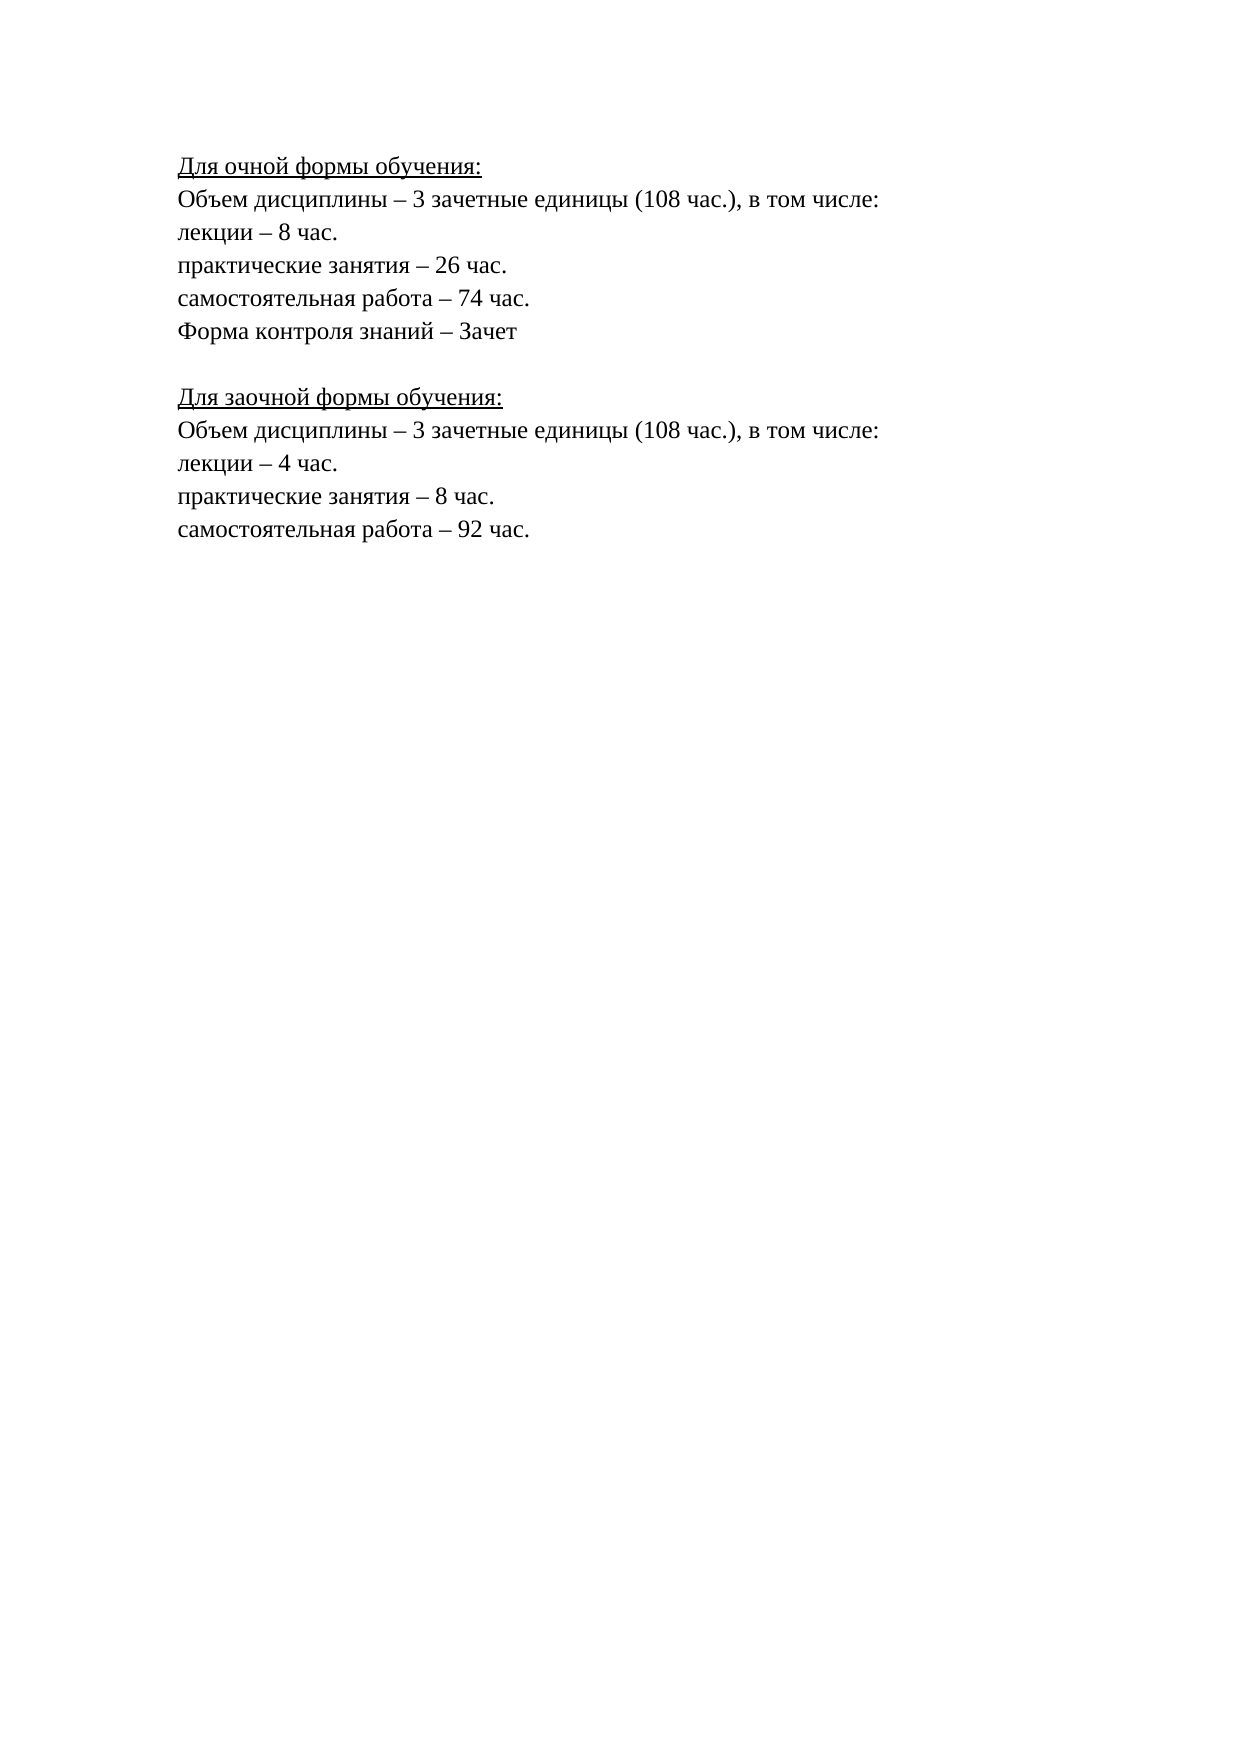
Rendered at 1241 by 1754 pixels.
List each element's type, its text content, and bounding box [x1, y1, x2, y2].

text лекции – 8 час. [177, 217, 1152, 246]
text самостоятельная работа – 92 час. [177, 514, 1152, 543]
text практические занятия – 8 час. [177, 481, 1152, 510]
text Объем дисциплины – 3 зачетные единицы (108 час.), в том числе: [177, 184, 1152, 213]
text практические занятия – 26 час. [177, 250, 1152, 279]
text Форма контроля знаний – Зачет [177, 316, 1152, 345]
text Объем дисциплины – 3 зачетные единицы (108 час.), в том числе: [177, 415, 1152, 444]
text Для заочной формы обучения: [177, 382, 1152, 411]
text самостоятельная работа – 74 час. [177, 283, 1152, 312]
text лекции – 4 час. [177, 448, 1152, 477]
text Для очной формы обучения: [177, 151, 1152, 180]
